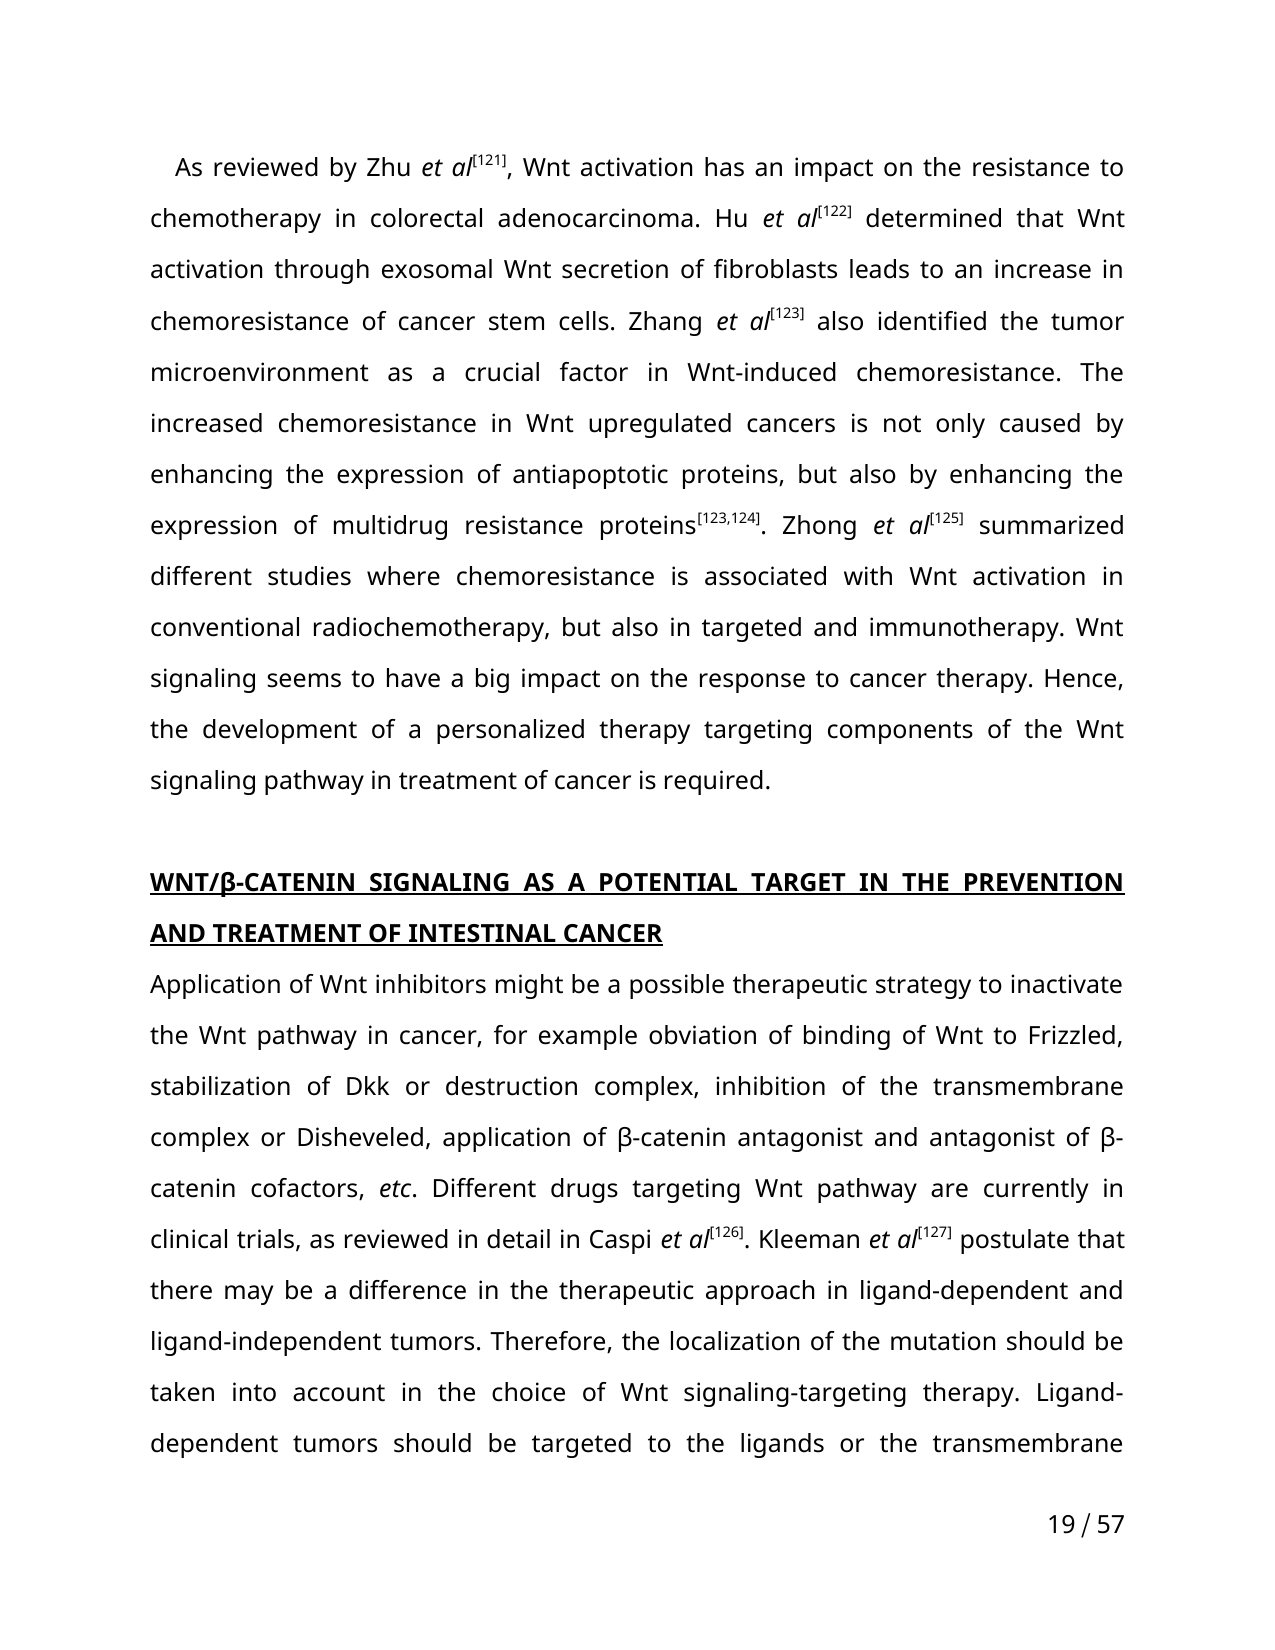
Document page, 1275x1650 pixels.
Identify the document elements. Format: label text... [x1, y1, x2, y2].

text As reviewed by Zhu et al[121], Wnt activation has an impact on the resistance to chemotherapy in colorectal adenocarcinoma. Hu et al[122] determined that Wnt activation through exosomal Wnt secretion of fibroblasts leads to an increase in chemoresistance of cancer stem cells. Zhang et al[123] also identified the tumor microenvironment as a crucial factor in Wnt-induced chemoresistance. The increased chemoresistance in Wnt upregulated cancers is not only caused by enhancing the expression of antiapoptotic proteins, but also by enhancing the expression of multidrug resistance proteins[123,124]. Zhong et al[125] summarized different studies where chemoresistance is associated with Wnt activation in conventional radiochemotherapy, but also in targeted and immunotherapy. Wnt signaling seems to have a big impact on the response to cancer therapy. Hence, the development of a personalized therapy targeting components of the Wnt signaling pathway in treatment of cancer is required. [150, 150, 1125, 797]
text WNT/β-CATENIN SIGNALING AS A POTENTIAL TARGET IN THE PREVENTION AND TREATMENT OF INTESTINAL CANCER [150, 895, 1125, 950]
text WNT/β-CATENIN SIGNALING AS A POTENTIAL TARGET IN THE PREVENTION AND TREATMENT OF INTESTINAL CANCER [150, 864, 1125, 893]
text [150, 967, 1125, 1460]
